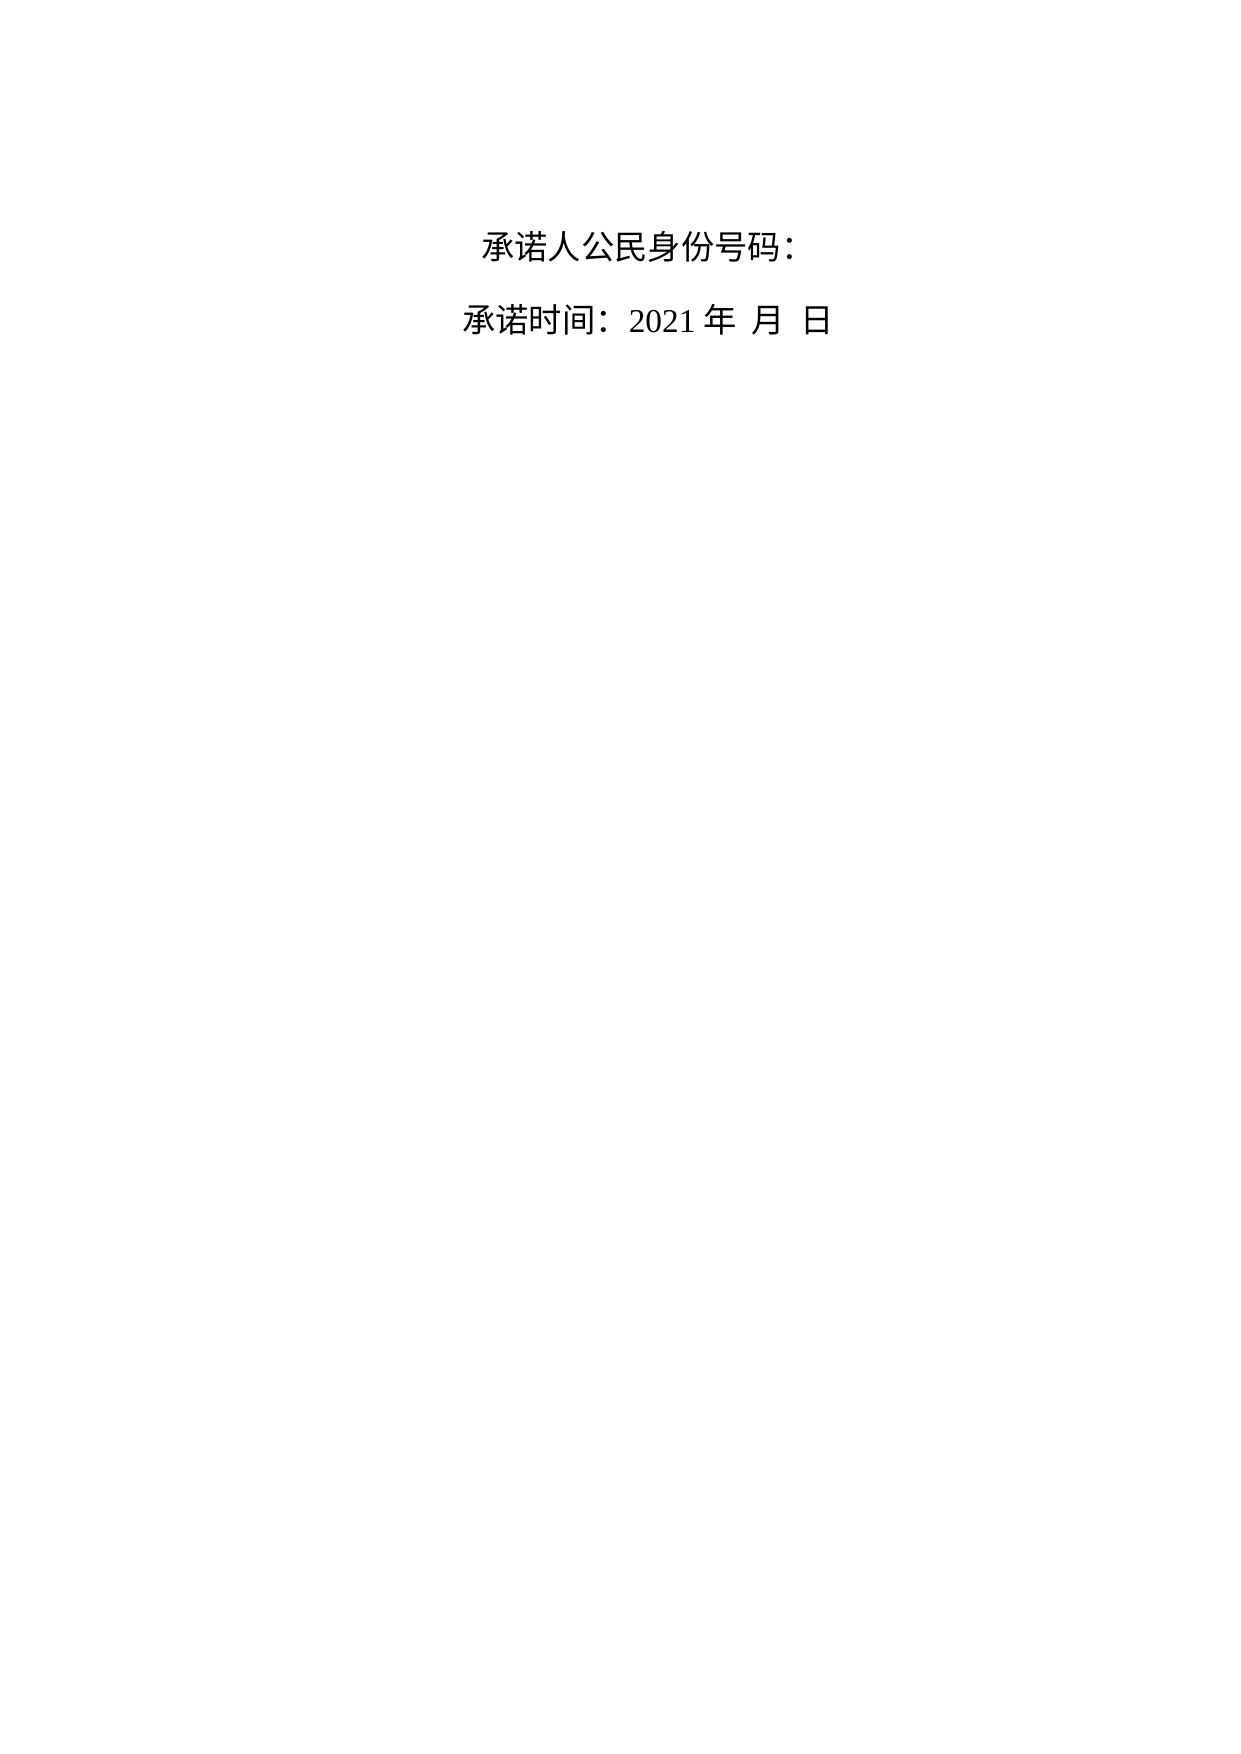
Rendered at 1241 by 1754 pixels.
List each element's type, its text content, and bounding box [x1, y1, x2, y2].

text 承诺时间：2021 年 月 日 [151, 285, 1089, 350]
text 承诺人公民身份号码： [151, 212, 1089, 277]
